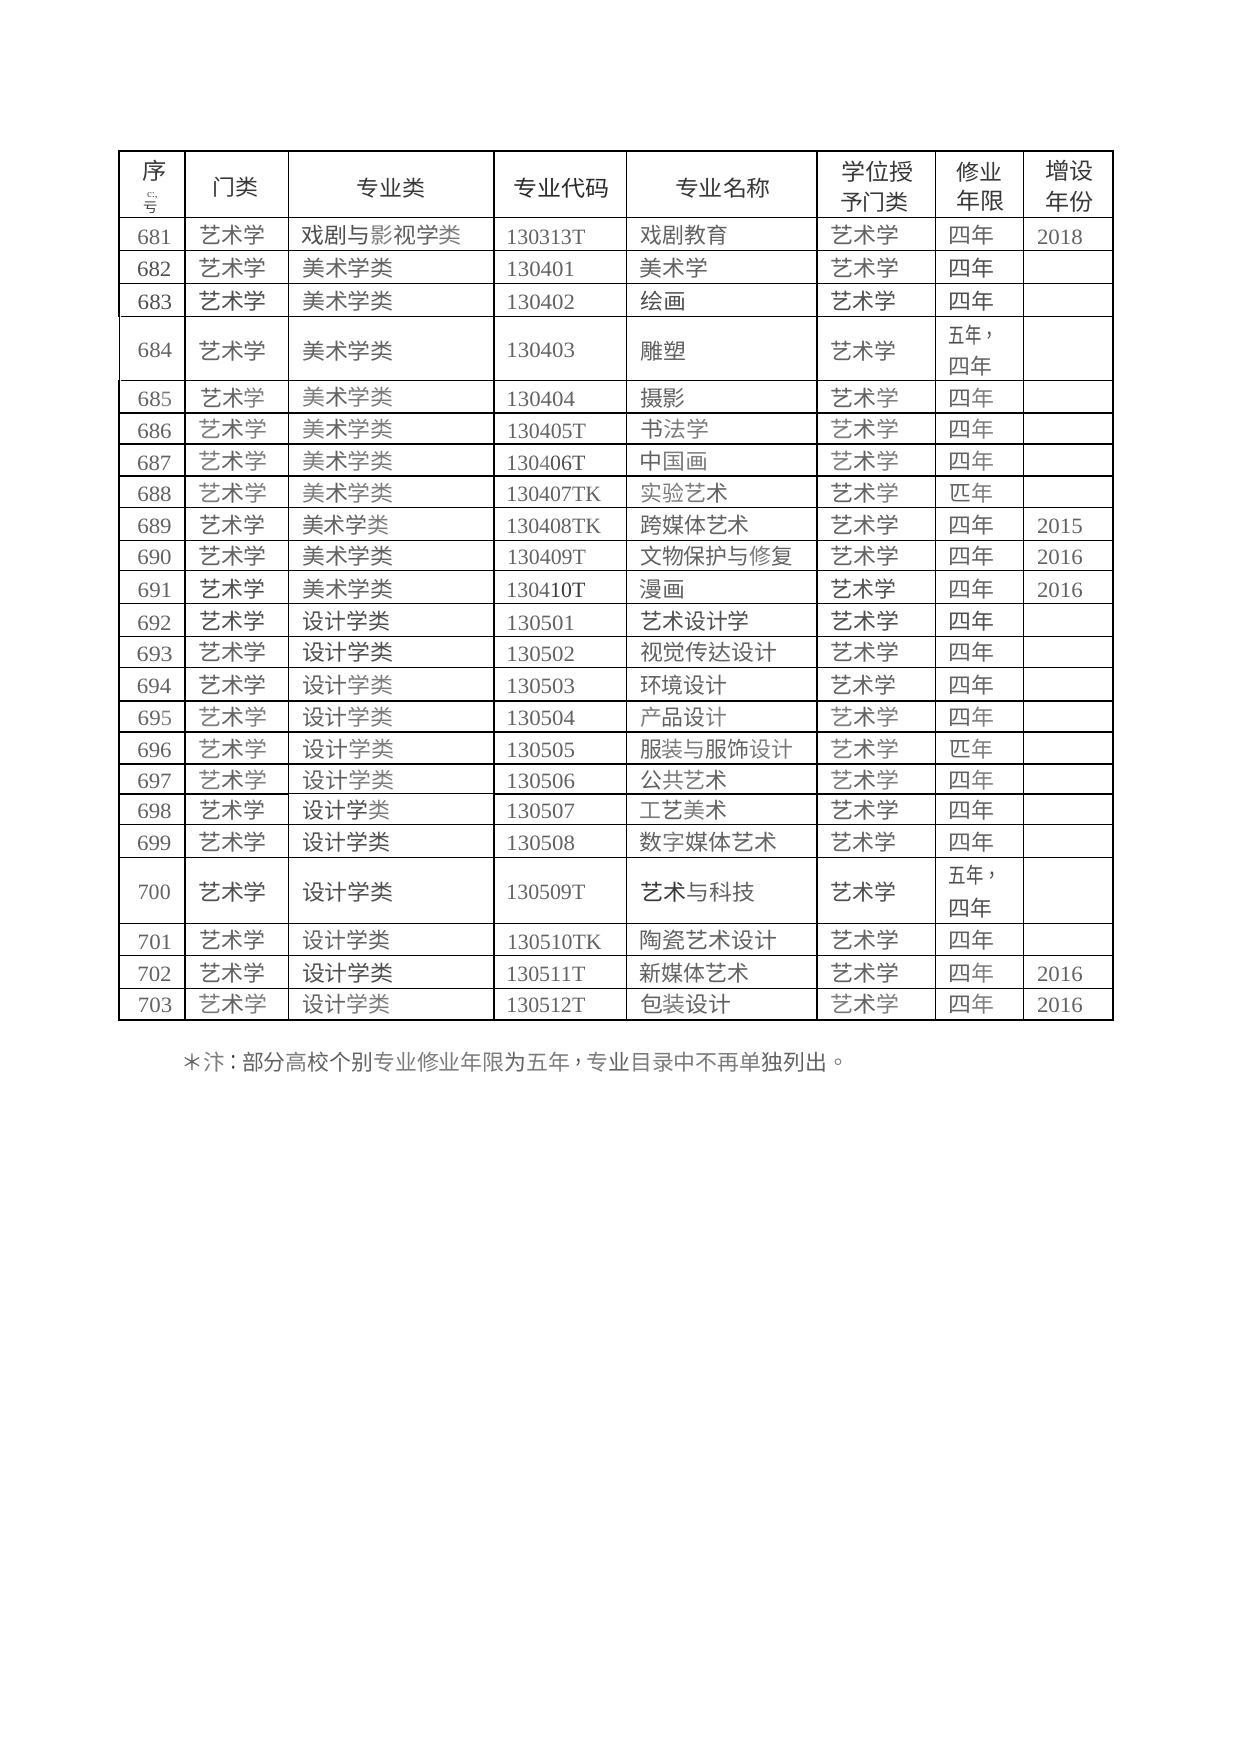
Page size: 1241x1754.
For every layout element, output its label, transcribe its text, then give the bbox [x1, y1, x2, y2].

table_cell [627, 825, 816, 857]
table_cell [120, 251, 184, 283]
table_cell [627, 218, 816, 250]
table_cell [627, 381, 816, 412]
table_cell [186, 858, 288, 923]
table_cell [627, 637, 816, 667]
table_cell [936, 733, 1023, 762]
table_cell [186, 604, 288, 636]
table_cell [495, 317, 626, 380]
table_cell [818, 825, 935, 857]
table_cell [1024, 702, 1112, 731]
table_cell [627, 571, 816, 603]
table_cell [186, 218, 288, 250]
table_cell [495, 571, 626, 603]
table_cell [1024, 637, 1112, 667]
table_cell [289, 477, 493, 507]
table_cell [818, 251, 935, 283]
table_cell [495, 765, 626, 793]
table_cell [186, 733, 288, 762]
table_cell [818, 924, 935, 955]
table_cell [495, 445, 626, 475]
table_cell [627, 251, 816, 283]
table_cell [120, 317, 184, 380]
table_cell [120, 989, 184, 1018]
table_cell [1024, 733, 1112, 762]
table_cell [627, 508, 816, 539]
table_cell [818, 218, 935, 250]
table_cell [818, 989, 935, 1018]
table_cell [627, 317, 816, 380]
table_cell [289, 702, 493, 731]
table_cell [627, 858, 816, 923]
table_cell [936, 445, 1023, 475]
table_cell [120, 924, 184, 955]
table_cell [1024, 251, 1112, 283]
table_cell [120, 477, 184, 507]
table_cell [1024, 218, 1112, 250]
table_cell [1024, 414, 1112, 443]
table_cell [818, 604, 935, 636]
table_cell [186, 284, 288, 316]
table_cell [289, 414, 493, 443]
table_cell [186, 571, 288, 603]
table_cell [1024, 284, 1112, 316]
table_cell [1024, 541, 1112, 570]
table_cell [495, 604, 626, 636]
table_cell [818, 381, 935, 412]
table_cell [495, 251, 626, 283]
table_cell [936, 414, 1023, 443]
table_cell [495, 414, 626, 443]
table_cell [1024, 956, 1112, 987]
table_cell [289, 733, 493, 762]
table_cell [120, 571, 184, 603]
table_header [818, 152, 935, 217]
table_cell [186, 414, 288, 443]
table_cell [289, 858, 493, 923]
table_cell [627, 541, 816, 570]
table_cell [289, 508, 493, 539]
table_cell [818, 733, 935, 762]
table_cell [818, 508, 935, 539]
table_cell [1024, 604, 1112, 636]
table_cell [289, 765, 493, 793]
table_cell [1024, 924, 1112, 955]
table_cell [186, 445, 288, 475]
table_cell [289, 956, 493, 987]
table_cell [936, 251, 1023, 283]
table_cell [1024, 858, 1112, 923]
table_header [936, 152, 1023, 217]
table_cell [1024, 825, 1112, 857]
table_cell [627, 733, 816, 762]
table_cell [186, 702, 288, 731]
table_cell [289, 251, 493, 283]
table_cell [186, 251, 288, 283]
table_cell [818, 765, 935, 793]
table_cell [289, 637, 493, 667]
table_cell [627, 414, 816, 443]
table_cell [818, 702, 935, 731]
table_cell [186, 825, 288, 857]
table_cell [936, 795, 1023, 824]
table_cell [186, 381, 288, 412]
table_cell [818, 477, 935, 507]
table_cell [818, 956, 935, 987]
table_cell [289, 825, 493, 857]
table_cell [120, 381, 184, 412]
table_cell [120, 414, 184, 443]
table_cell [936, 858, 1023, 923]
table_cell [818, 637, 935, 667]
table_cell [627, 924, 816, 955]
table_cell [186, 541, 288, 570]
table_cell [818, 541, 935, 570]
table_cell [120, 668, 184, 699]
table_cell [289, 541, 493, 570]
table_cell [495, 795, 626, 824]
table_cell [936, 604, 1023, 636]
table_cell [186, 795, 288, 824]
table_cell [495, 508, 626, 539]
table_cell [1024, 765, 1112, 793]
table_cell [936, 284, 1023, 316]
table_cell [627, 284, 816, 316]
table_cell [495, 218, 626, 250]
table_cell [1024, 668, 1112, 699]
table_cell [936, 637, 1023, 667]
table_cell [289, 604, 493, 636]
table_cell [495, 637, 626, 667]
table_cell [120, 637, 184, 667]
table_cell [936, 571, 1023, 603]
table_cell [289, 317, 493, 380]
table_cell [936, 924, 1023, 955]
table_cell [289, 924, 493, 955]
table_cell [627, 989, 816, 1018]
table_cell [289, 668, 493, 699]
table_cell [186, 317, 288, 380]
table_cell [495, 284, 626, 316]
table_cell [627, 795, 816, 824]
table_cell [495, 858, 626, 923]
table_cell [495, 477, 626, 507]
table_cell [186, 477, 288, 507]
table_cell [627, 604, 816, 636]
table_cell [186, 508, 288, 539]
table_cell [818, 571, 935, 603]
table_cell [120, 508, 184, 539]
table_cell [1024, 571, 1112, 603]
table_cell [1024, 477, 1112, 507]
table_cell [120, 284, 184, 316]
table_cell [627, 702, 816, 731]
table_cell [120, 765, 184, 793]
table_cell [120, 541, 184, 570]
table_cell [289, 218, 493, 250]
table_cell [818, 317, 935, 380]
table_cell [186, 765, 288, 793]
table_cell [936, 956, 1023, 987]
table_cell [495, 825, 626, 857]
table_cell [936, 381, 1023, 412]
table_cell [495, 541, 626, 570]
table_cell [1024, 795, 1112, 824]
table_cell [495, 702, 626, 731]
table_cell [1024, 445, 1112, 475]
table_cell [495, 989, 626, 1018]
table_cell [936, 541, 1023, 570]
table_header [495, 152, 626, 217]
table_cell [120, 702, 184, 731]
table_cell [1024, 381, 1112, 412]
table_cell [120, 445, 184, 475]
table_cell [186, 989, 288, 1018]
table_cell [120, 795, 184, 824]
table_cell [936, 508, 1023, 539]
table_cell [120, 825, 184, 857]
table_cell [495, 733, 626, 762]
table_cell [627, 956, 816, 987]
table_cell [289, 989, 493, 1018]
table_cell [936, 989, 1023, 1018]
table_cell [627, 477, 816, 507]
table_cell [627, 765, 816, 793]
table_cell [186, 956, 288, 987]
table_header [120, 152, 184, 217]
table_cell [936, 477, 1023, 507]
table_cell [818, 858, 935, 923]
text ＊汴：部分高校个别专业修业年限为五年，专业目录中不再单独列出。 [182, 1046, 1126, 1076]
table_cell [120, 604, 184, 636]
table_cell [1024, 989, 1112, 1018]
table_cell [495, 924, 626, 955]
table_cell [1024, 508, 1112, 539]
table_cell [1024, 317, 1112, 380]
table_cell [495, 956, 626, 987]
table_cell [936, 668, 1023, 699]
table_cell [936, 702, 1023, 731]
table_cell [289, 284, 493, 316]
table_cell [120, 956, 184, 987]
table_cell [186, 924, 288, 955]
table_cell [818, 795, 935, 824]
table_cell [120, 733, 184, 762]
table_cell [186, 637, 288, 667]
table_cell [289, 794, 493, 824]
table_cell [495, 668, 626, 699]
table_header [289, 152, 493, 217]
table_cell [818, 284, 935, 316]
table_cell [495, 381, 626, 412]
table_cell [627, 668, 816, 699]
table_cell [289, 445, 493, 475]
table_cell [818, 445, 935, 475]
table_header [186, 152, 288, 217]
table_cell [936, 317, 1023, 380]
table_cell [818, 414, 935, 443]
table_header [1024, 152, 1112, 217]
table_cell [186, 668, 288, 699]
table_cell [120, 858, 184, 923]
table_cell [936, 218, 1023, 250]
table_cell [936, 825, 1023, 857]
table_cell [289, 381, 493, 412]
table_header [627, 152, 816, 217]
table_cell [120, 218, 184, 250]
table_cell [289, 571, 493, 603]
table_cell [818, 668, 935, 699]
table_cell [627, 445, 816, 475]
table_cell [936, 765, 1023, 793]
